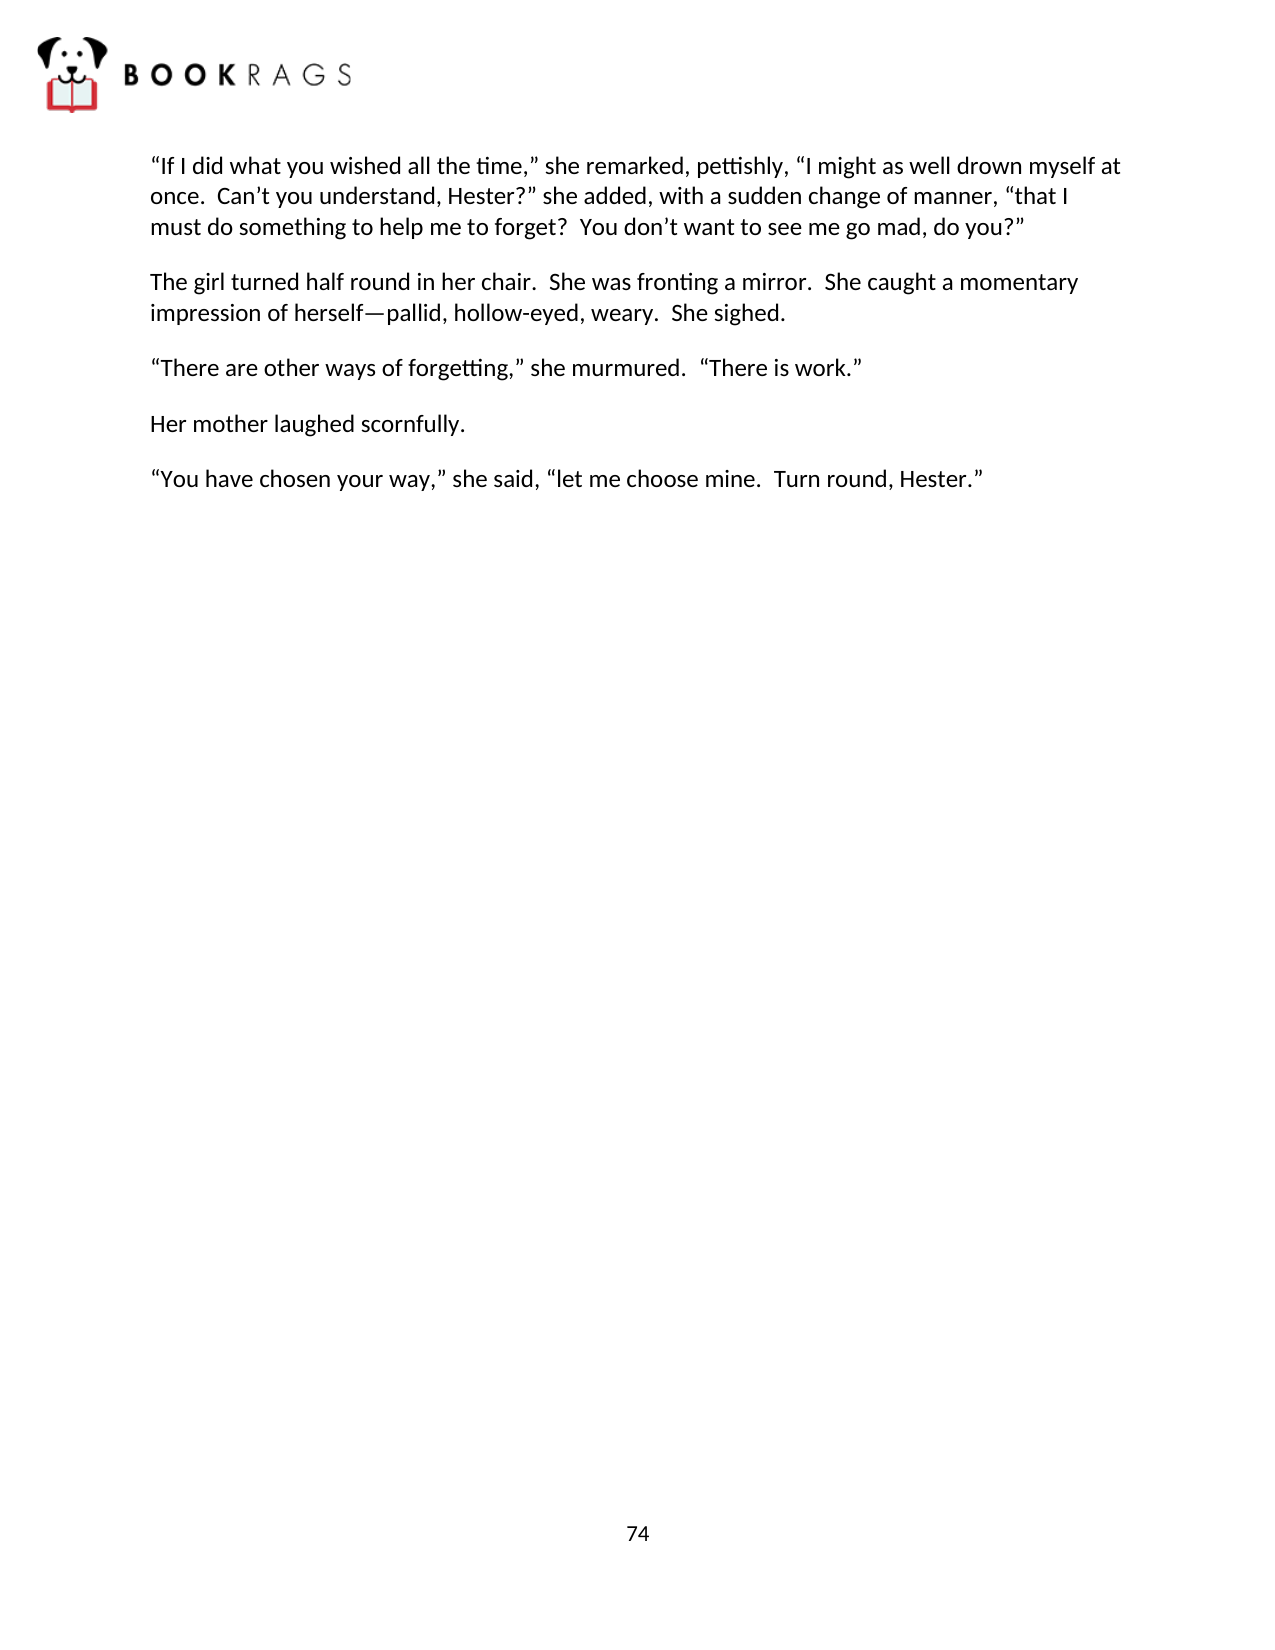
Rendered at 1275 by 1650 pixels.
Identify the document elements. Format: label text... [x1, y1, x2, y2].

text “If I did what you wished all the time,” she remarked, pettishly, “I might as well drown myself at once. Can’t you understand, Hester?” she added, with a sudden change of manner, “that I must do something to help me to forget? You don’t want to see me go mad, do you?” [150, 150, 1125, 242]
text The girl turned half round in her chair. She was fronting a mirror. She caught a momentary impression of herself—­pallid, hollow-eyed, weary. She sighed. [150, 267, 1125, 328]
picture [37, 37, 351, 113]
text Her mother laughed scornfully. [150, 408, 1125, 439]
text “You have chosen your way,” she said, “let me choose mine. Turn round, Hester.” [150, 464, 1125, 494]
text “There are other ways of forgetting,” she murmured. “There is work.” [150, 353, 1125, 383]
